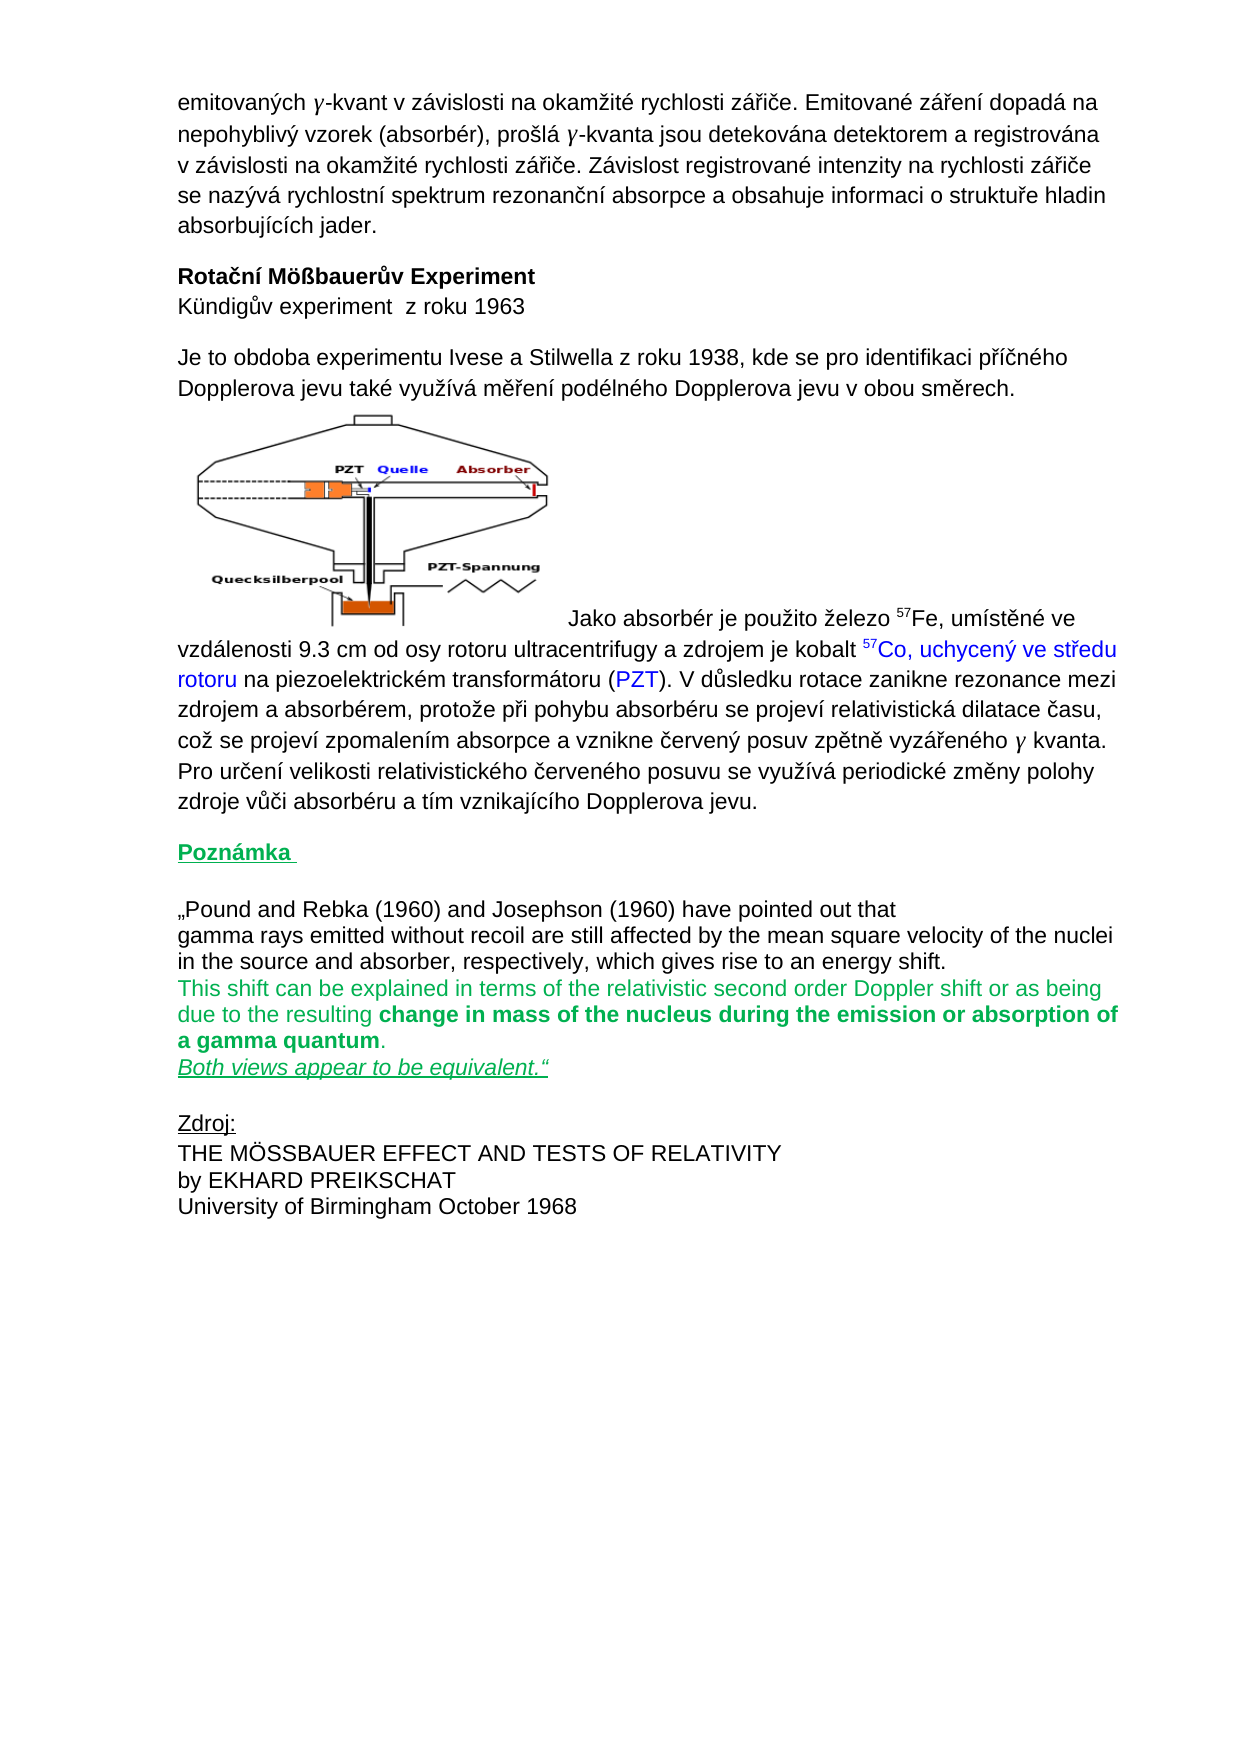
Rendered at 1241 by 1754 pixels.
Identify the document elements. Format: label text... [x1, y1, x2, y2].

text Kündigův experiment z roku 1963 [177, 293, 1122, 319]
text Zdroj: [177, 1110, 1122, 1137]
text „Pound and Rebka (1960) and Josephson (1960) have pointed out that [177, 896, 1122, 922]
text Poznámka [177, 839, 1122, 865]
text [177, 89, 1122, 238]
text University of Birmingham October 1968 [177, 1193, 1122, 1219]
text Both views appear to be equivalent.“ [177, 1054, 1122, 1080]
text Je to obdoba experimentu Ivese a Stilwella z roku 1938, kde se pro identifikaci příčného Dopplerova jevu také využívá měření podélného Dopplerova jevu v obou směrech.Jako absorbér je použito železo 57Fe, umístěné ve vzdálenosti 9.3 cm od osy rotoru ultracentrifugy a zdrojem je kobalt 57Co, uchycený ve středu rotoru na piezoelektrickém transformátoru (PZT). V důsledku rotace zanikne rezonance mezi zdrojem a absorbérem, protože při pohybu absorbéru se projeví relativistická dilatace času, což se projeví zpomalením absorpce a vznikne červený posuv zpětně vyzářeného kvanta. Pro určení velikosti relativistického červeného posuvu se využívá periodické změny polohy zdroje vůči absorbéru a tím vznikajícího Dopplerova jevu. [177, 344, 1122, 814]
text Rotační Mößbauerův Experiment [177, 263, 1122, 289]
picture [177, 405, 568, 627]
text gamma rays emitted without recoil are still affected by the mean square velocity of the nuclei in the source and absorber, respectively, which gives rise to an energy shift. [177, 922, 1122, 974]
text This shift can be explained in terms of the relativistic second order Doppler shift or as being due to the resulting change in mass of the nucleus during the emission or absorption of a gamma quantum. [177, 974, 1122, 1054]
text by EKHARD PREIKSCHAT [177, 1167, 1122, 1193]
text THE MÖSSBAUER EFFECT AND TESTS OF RELATIVITY [177, 1140, 1122, 1167]
